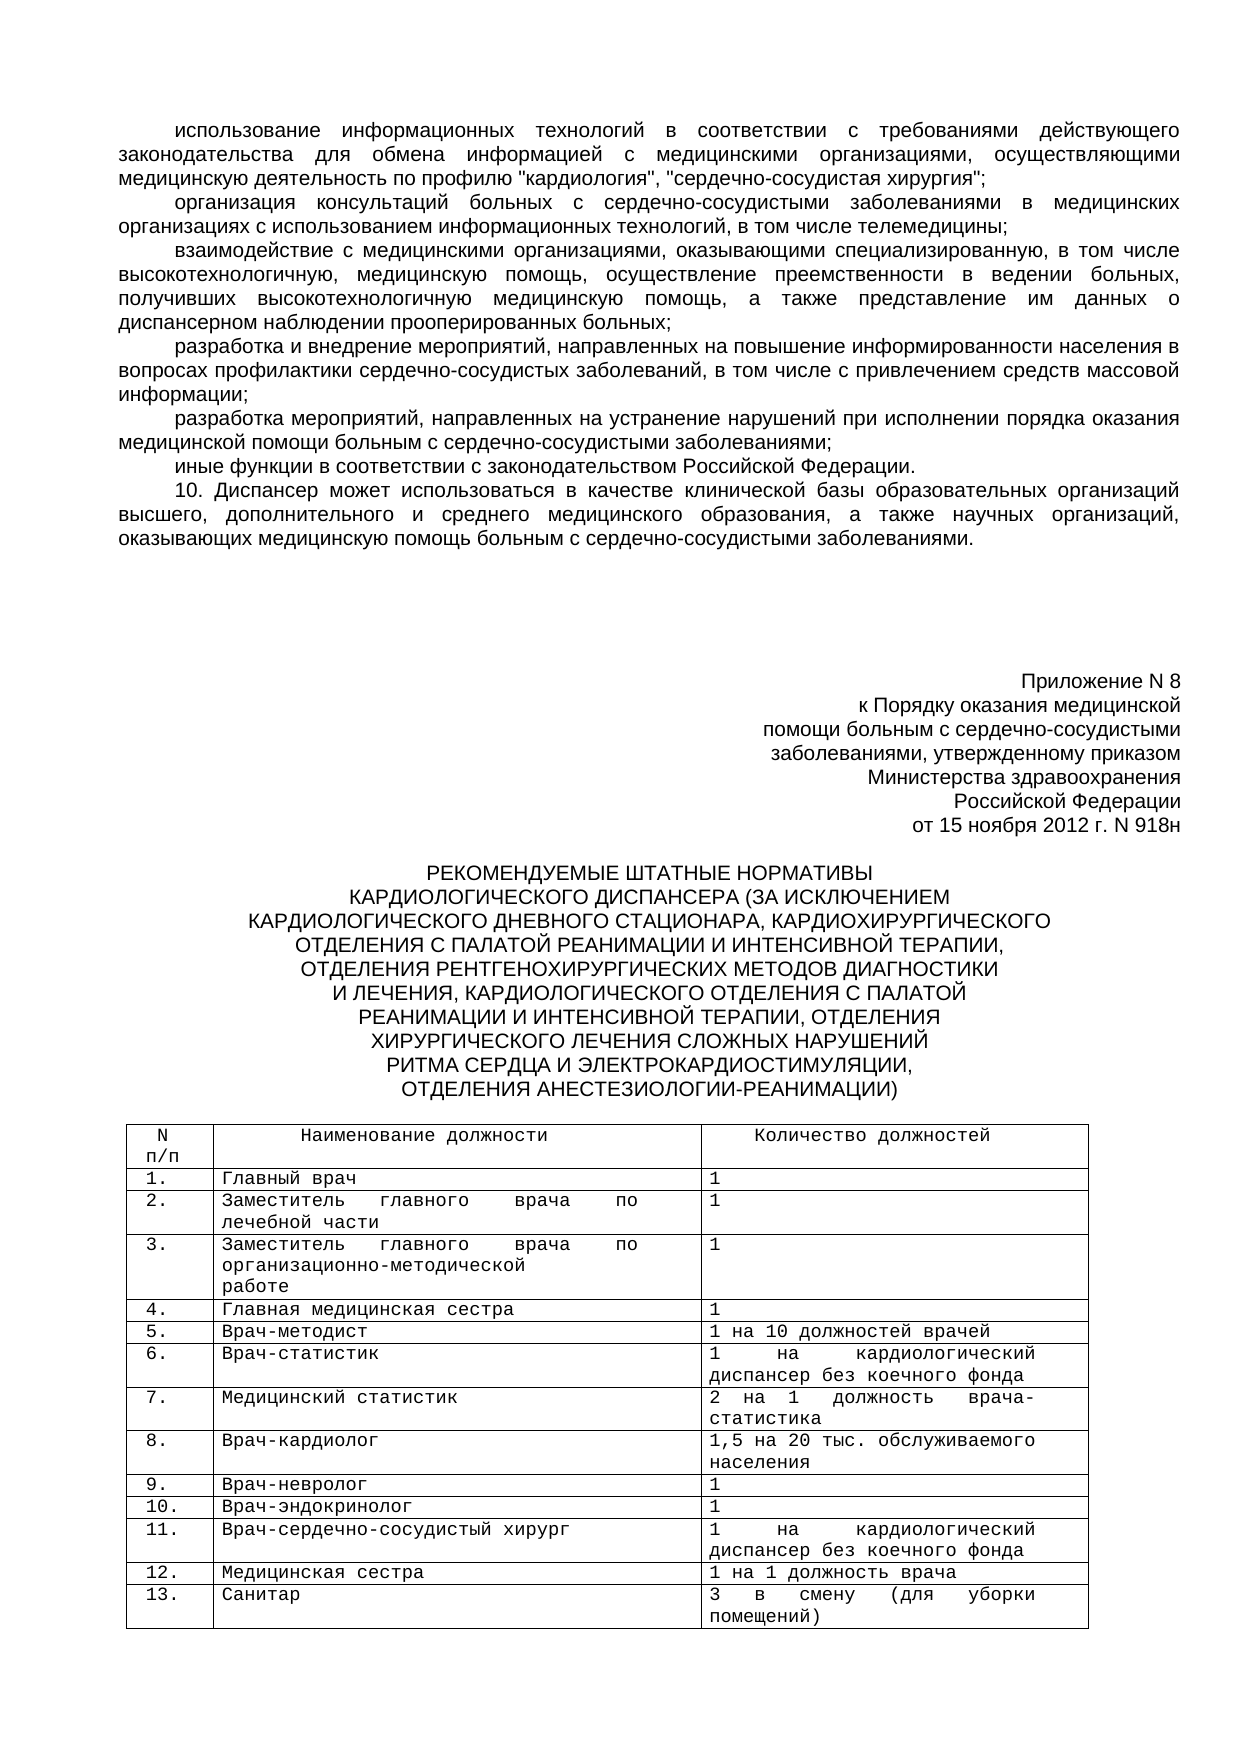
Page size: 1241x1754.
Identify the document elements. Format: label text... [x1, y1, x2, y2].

text ОТДЕЛЕНИЯ АНЕСТЕЗИОЛОГИИ-РЕАНИМАЦИИ) [118, 1076, 1181, 1100]
table_cell Врач-эндокринолог [214, 1497, 701, 1518]
table_cell Врач-методист [214, 1322, 701, 1343]
text использование информационных технологий в соответствии с требованиями действующего законодательства для обмена информацией с медицинскими организациями, осуществляющими медицинскую деятельность по профилю "кардиология", "сердечно-сосудистая хирургия"; [118, 118, 1181, 190]
text 10. Диспансер может использоваться в качестве клинической базы образовательных организаций высшего, дополнительного и среднего медицинского образования, а также научных организаций, оказывающих медицинскую помощь больным с сердечно-сосудистыми заболеваниями. [118, 477, 1181, 549]
text заболеваниями, утвержденному приказом [118, 741, 1181, 765]
table_cell 4. [127, 1300, 213, 1321]
table_cell 1 на кардиологический диспансер без коечного фонда [702, 1519, 1088, 1562]
table_cell 11. [127, 1519, 213, 1562]
text помощи больным с сердечно-сосудистыми [118, 717, 1181, 741]
text КАРДИОЛОГИЧЕСКОГО ДНЕВНОГО СТАЦИОНАРА, КАРДИОХИРУРГИЧЕСКОГО [118, 909, 1181, 933]
table_cell Врач-кардиолог [214, 1431, 701, 1474]
text разработка и внедрение мероприятий, направленных на повышение информированности населения в вопросах профилактики сердечно-сосудистых заболеваний, в том числе с привлечением средств массовой информации; [118, 334, 1181, 406]
table_cell 1. [127, 1169, 213, 1190]
text РЕКОМЕНДУЕМЫЕ ШТАТНЫЕ НОРМАТИВЫ [118, 861, 1181, 885]
text иные функции в соответствии с законодательством Российской Федерации. [118, 453, 1181, 477]
table_cell Врач-статистик [214, 1344, 701, 1387]
text РЕАНИМАЦИИ И ИНТЕНСИВНОЙ ТЕРАПИИ, ОТДЕЛЕНИЯ [118, 1004, 1181, 1028]
text РИТМА СЕРДЦА И ЭЛЕКТРОКАРДИОСТИМУЛЯЦИИ, [118, 1052, 1181, 1076]
table_cell Врач-невролог [214, 1475, 701, 1496]
table_cell 1 на 10 должностей врачей [702, 1322, 1088, 1343]
table_cell Санитар [214, 1585, 701, 1628]
table_cell 2 на 1 должность врача- статистика [702, 1388, 1088, 1430]
table_cell 7. [127, 1388, 213, 1430]
text взаимодействие с медицинскими организациями, оказывающими специализированную, в том числе высокотехнологичную, медицинскую помощь, осуществление преемственности в ведении больных, получивших высокотехнологичную медицинскую помощь, а также представление им данных о диспансерном наблюдении прооперированных больных; [118, 238, 1181, 334]
table_cell 3 в смену (для уборки помещений) [702, 1585, 1088, 1628]
table_cell 9. [127, 1475, 213, 1496]
text Приложение N 8 [118, 669, 1181, 693]
table_cell 1 на кардиологический диспансер без коечного фонда [702, 1344, 1088, 1387]
table_cell 1 [702, 1497, 1088, 1518]
table_cell 1 [702, 1300, 1088, 1321]
table_cell 1 [702, 1191, 1088, 1234]
table_cell 6. [127, 1344, 213, 1387]
table_cell 5. [127, 1322, 213, 1343]
text ОТДЕЛЕНИЯ С ПАЛАТОЙ РЕАНИМАЦИИ И ИНТЕНСИВНОЙ ТЕРАПИИ, [118, 933, 1181, 957]
text И ЛЕЧЕНИЯ, КАРДИОЛОГИЧЕСКОГО ОТДЕЛЕНИЯ С ПАЛАТОЙ [118, 981, 1181, 1004]
table_cell 13. [127, 1585, 213, 1628]
table_cell Медицинская сестра [214, 1563, 701, 1584]
table_cell Заместитель главного врача по лечебной части [214, 1191, 701, 1234]
table_cell 1 [702, 1475, 1088, 1496]
text разработка мероприятий, направленных на устранение нарушений при исполнении порядка оказания медицинской помощи больным с сердечно-сосудистыми заболеваниями; [118, 406, 1181, 453]
text Министерства здравоохранения [118, 765, 1181, 789]
table_cell 3. [127, 1235, 213, 1298]
table_header Количество должностей [702, 1125, 1088, 1168]
text к Порядку оказания медицинской [118, 693, 1181, 717]
table_cell 10. [127, 1497, 213, 1518]
table_header N п/п [127, 1125, 213, 1168]
text ОТДЕЛЕНИЯ РЕНТГЕНОХИРУРГИЧЕСКИХ МЕТОДОВ ДИАГНОСТИКИ [118, 957, 1181, 981]
table_cell 12. [127, 1563, 213, 1584]
text ХИРУРГИЧЕСКОГО ЛЕЧЕНИЯ СЛОЖНЫХ НАРУШЕНИЙ [118, 1028, 1181, 1052]
table_cell 1 [702, 1169, 1088, 1190]
table_header Наименование должности [214, 1125, 701, 1168]
text от 15 ноября 2012 г. N 918н [118, 813, 1181, 837]
table_cell Врач-сердечно-сосудистый хирург [214, 1519, 701, 1562]
table_cell Медицинский статистик [214, 1388, 701, 1430]
text организация консультаций больных с сердечно-сосудистыми заболеваниями в медицинских организациях с использованием информационных технологий, в том числе телемедицины; [118, 190, 1181, 238]
table_cell 8. [127, 1431, 213, 1474]
table_cell Главная медицинская сестра [214, 1300, 701, 1321]
table_cell 2. [127, 1191, 213, 1234]
table_cell Главный врач [214, 1169, 701, 1190]
text КАРДИОЛОГИЧЕСКОГО ДИСПАНСЕРА (ЗА ИСКЛЮЧЕНИЕМ [118, 885, 1181, 909]
table_cell 1 [702, 1235, 1088, 1298]
text Российской Федерации [118, 789, 1181, 813]
table_cell Заместитель главного врача по организационно-методической работе [214, 1235, 701, 1298]
table_cell 1 на 1 должность врача [702, 1563, 1088, 1584]
table_cell 1,5 на 20 тыс. обслуживаемого населения [702, 1431, 1088, 1474]
